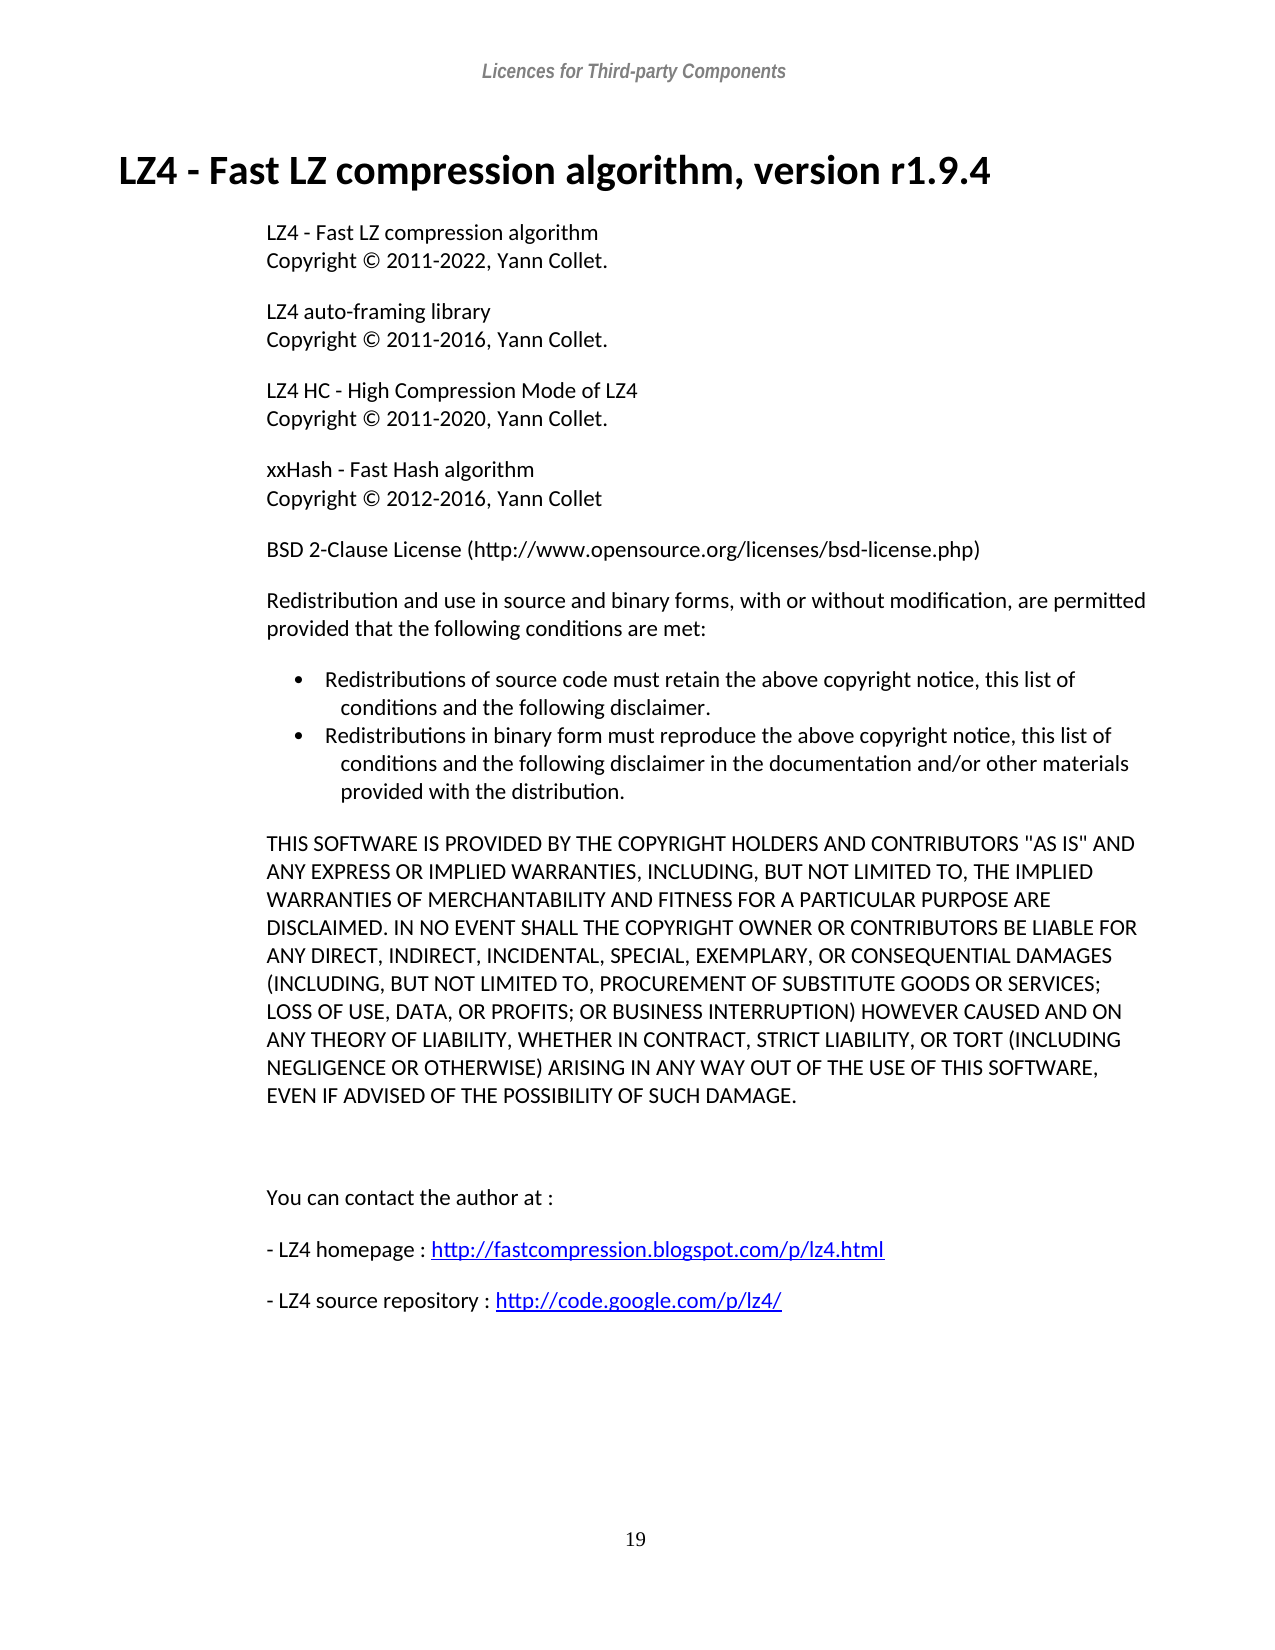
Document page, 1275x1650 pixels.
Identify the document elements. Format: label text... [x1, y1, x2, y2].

subtitle LZ4 - Fast LZ compression algorithm, version r1.9.4 [119, 144, 1152, 194]
text - LZ4 source repository : http://code.google.com/p/lz4/ [266, 1286, 1152, 1314]
text Redistribution and use in source and binary forms, with or without modification, are permitted provided that the following conditions are met: [266, 586, 1152, 642]
list Redistributions in binary form must reproduce the above copyright notice, this list of conditions and the following disclaimer in the documentation and/or other materials provided with the distribution. [303, 721, 1152, 806]
text BSD 2-Clause License (http://www.opensource.org/licenses/bsd-license.php) [266, 535, 1152, 563]
text LZ4 - Fast LZ compression algorithm Copyright © 2011-2022, Yann Collet. [266, 218, 1152, 274]
list Redistributions of source code must retain the above copyright notice, this list of conditions and the following disclaimer. [303, 665, 1152, 721]
text You can contact the author at : [266, 1183, 1152, 1211]
text LZ4 HC - High Compression Mode of LZ4 Copyright © 2011-2020, Yann Collet. [266, 376, 1152, 432]
text LZ4 auto-framing library Copyright © 2011-2016, Yann Collet. [266, 297, 1152, 353]
text - LZ4 homepage : http://fastcompression.blogspot.com/p/lz4.html [266, 1235, 1152, 1263]
text xxHash - Fast Hash algorithm Copyright © 2012-2016, Yann Collet [266, 456, 1152, 512]
text THIS SOFTWARE IS PROVIDED BY THE COPYRIGHT HOLDERS AND CONTRIBUTORS "AS IS" AND ANY EXPRESS OR IMPLIED WARRANTIES, INCLUDING, BUT NOT LIMITED TO, THE IMPLIED WARRANTIES OF MERCHANTABILITY AND FITNESS FOR A PARTICULAR PURPOSE ARE DISCLAIMED. IN NO EVENT SHALL THE COPYRIGHT OWNER OR CONTRIBUTORS BE LIABLE FOR ANY DIRECT, INDIRECT, INCIDENTAL, SPECIAL, EXEMPLARY, OR CONSEQUENTIAL DAMAGES (INCLUDING, BUT NOT LIMITED TO, PROCUREMENT OF SUBSTITUTE GOODS OR SERVICES; LOSS OF USE, DATA, OR PROFITS; OR BUSINESS INTERRUPTION) HOWEVER CAUSED AND ON ANY THEORY OF LIABILITY, WHETHER IN CONTRACT, STRICT LIABILITY, OR TORT (INCLUDING NEGLIGENCE OR OTHERWISE) ARISING IN ANY WAY OUT OF THE USE OF THIS SOFTWARE, EVEN IF ADVISED OF THE POSSIBILITY OF SUCH DAMAGE. [266, 829, 1152, 1109]
